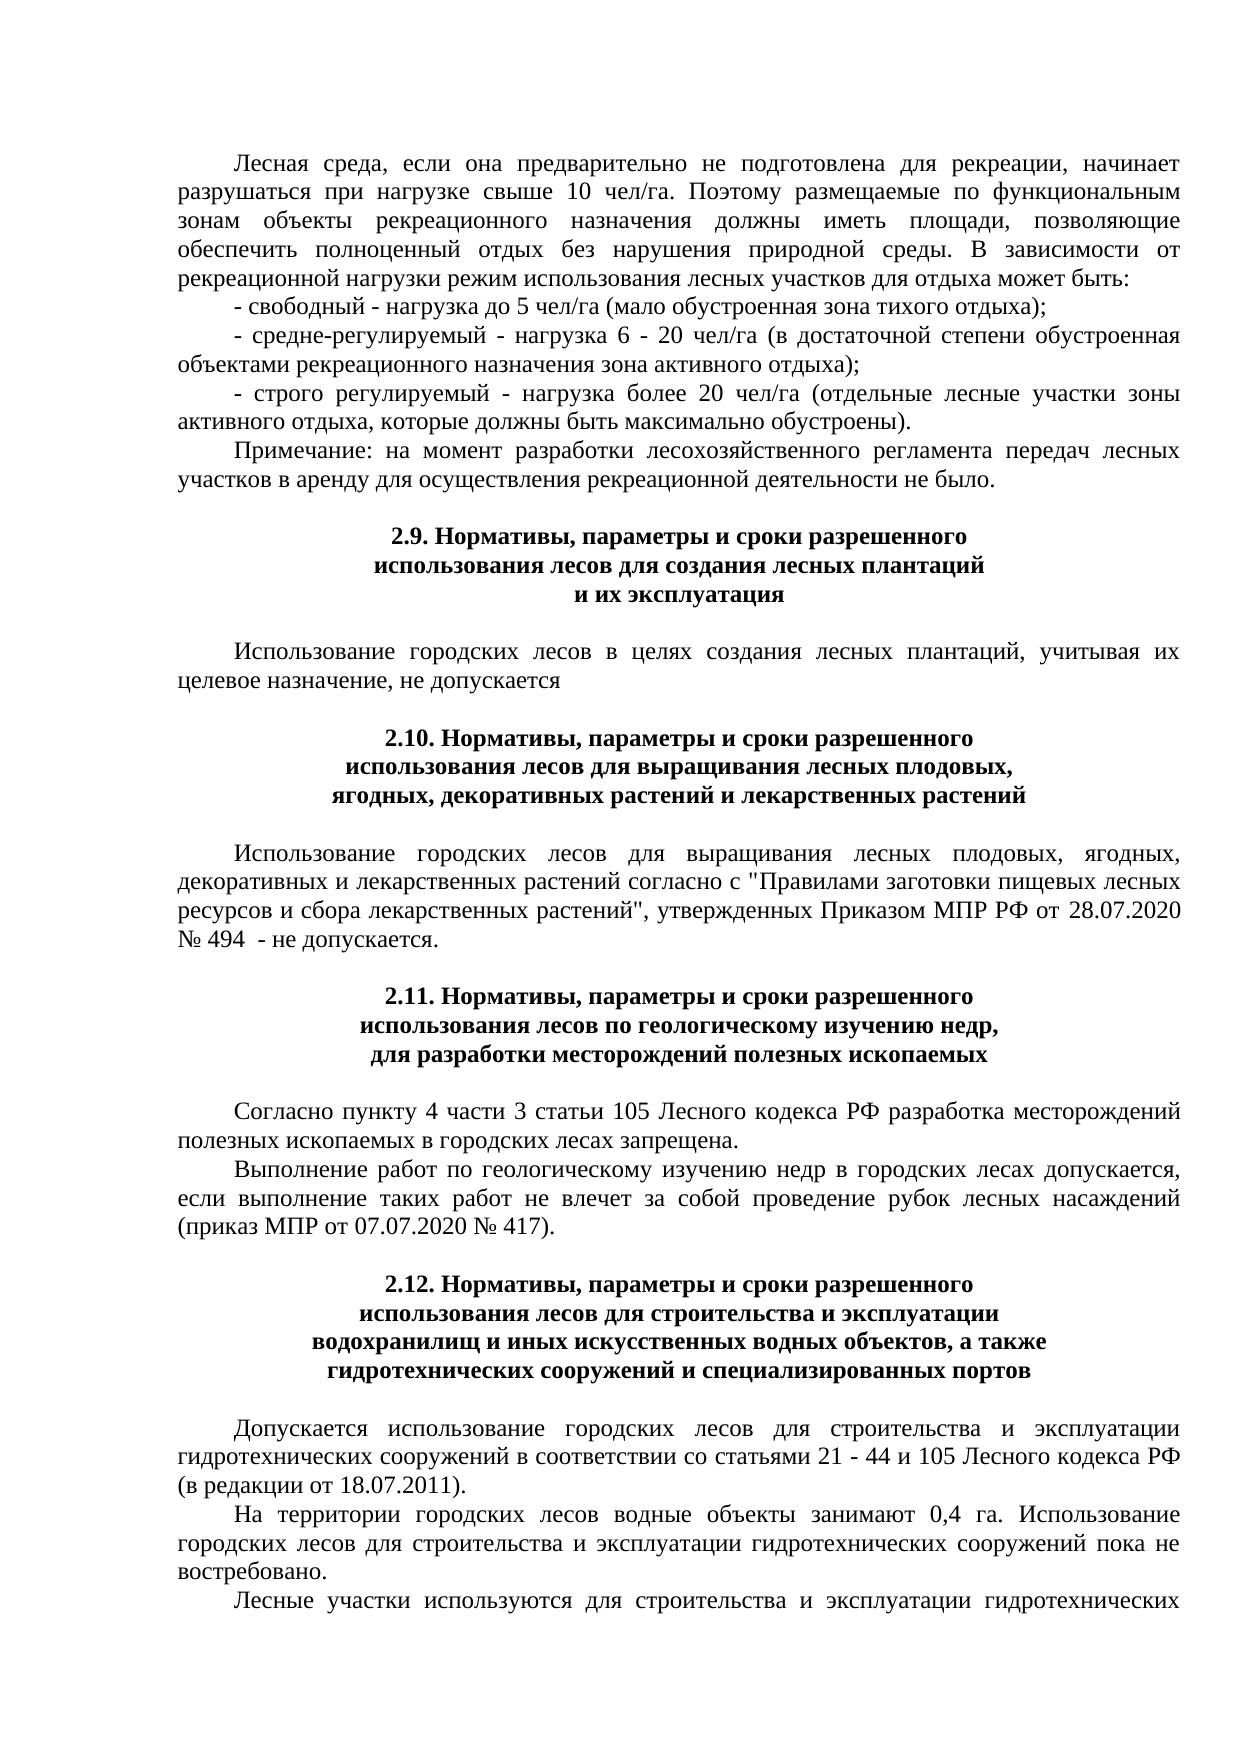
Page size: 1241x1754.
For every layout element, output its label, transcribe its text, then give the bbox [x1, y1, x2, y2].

title водохранилищ и иных искусственных водных объектов, а также [177, 1326, 1181, 1355]
text Использование городских лесов для выращивания лесных плодовых, ягодных, декоративных и лекарственных растений согласно с "Правилами заготовки пищевых лесных ресурсов и сбора лекарственных растений", утвержденных Приказом МПР РФ от 28.07.2020 № 494 - не допускается. [177, 838, 1181, 953]
title 2.11. Нормативы, параметры и сроки разрешенного [177, 981, 1181, 1010]
title использования лесов для создания лесных плантаций [177, 550, 1181, 579]
title использования лесов по геологическому изучению недр, [177, 1010, 1181, 1039]
title гидротехнических сооружений и специализированных портов [177, 1355, 1181, 1384]
text Лесная среда, если она предварительно не подготовлена для рекреации, начинает разрушаться при нагрузке свыше 10 чел/га. Поэтому размещаемые по функциональным зонам объекты рекреационного назначения должны иметь площади, позволяющие обеспечить полноценный отдых без нарушения природной среды. В зависимости от рекреационной нагрузки режим использования лесных участков для отдыха может быть: [177, 148, 1181, 291]
title использования лесов для строительства и эксплуатации [177, 1298, 1181, 1326]
title 2.10. Нормативы, параметры и сроки разрешенного [177, 723, 1181, 751]
title и их эксплуатация [177, 579, 1181, 608]
text - свободный - нагрузка до 5 чел/га (мало обустроенная зона тихого отдыха); [177, 291, 1181, 320]
title использования лесов для выращивания лесных плодовых, [177, 751, 1181, 780]
text Согласно пункту 4 части 3 статьи 105 Лесного кодекса РФ разработка месторождений полезных ископаемых в городских лесах запрещена. [177, 1096, 1181, 1154]
title 2.9. Нормативы, параметры и сроки разрешенного [177, 521, 1181, 550]
text На территории городских лесов водные объекты занимают 0,4 га. Использование городских лесов для строительства и эксплуатации гидротехнических сооружений пока не востребовано. [177, 1499, 1181, 1585]
text Допускается использование городских лесов для строительства и эксплуатации гидротехнических сооружений в соответствии со статьями 21 - 44 и 105 Лесного кодекса РФ (в редакции от 18.07.2011). [177, 1413, 1181, 1499]
text - строго регулируемый - нагрузка более 20 чел/га (отдельные лесные участки зоны активного отдыха, которые должны быть максимально обустроены). [177, 378, 1181, 435]
text Выполнение работ по геологическому изучению недр в городских лесах допускается, если выполнение таких работ не влечет за собой проведение рубок лесных насаждений (приказ МПР от 07.07.2020 № 417). [177, 1154, 1181, 1240]
title для разработки месторождений полезных ископаемых [177, 1039, 1181, 1068]
text - средне-регулируемый - нагрузка 6 - 20 чел/га (в достаточной степени обустроенная объектами рекреационного назначения зона активного отдыха); [177, 320, 1181, 378]
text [177, 1585, 1181, 1614]
title ягодных, декоративных растений и лекарственных растений [177, 780, 1181, 809]
text Примечание: на момент разработки лесохозяйственного регламента передач лесных участков в аренду для осуществления рекреационной деятельности не было. [177, 435, 1181, 493]
title 2.12. Нормативы, параметры и сроки разрешенного [177, 1269, 1181, 1298]
text Использование городских лесов в целях создания лесных плантаций, учитывая их целевое назначение, не допускается [177, 636, 1181, 694]
